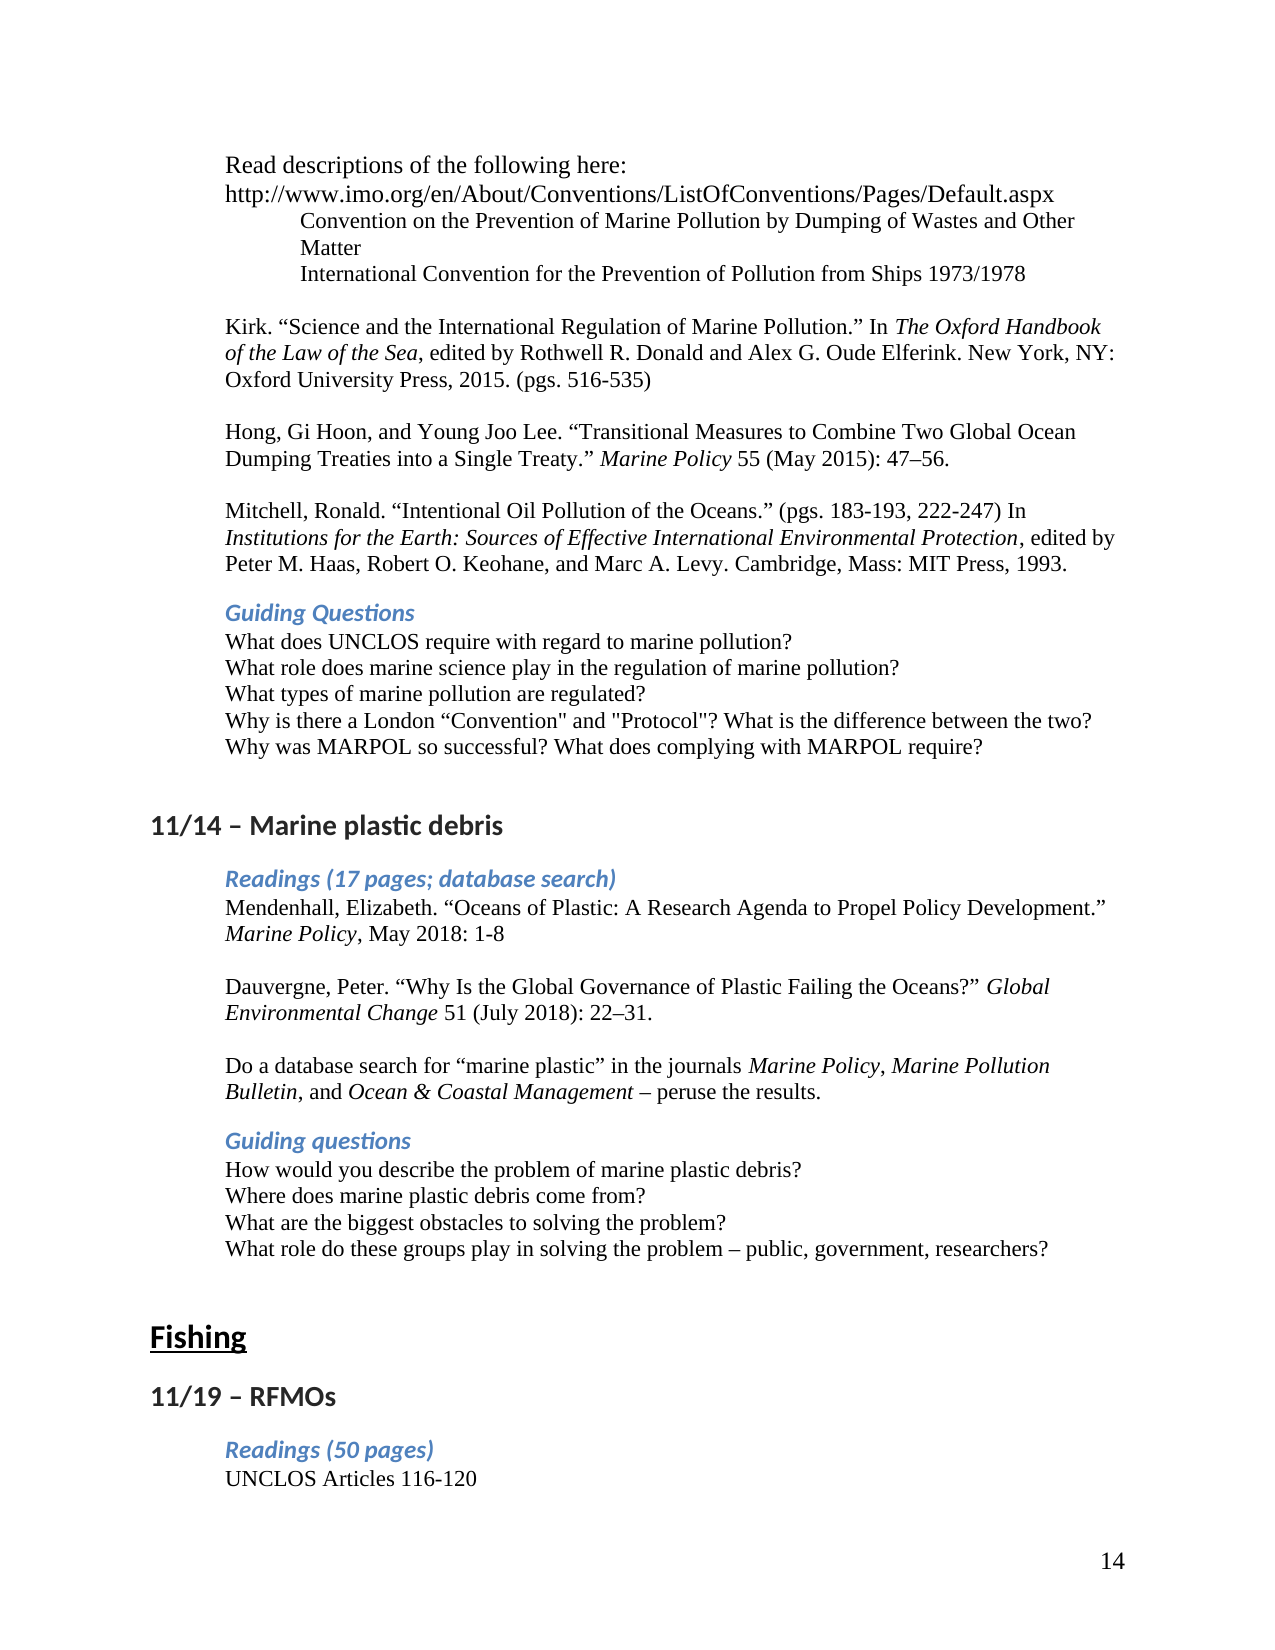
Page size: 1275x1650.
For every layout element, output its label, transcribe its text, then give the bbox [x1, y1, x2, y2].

subtitle Readings (50 pages) [225, 1434, 1125, 1465]
subtitle 11/14 – Marine plastic debris [150, 807, 1125, 842]
text Mendenhall, Elizabeth. “Oceans of Plastic: A Research Agenda to Propel Policy Development.” Marine Policy, May 2018: 1-8 [225, 894, 1125, 946]
text Why was MARPOL so successful? What does complying with MARPOL require? [225, 733, 1125, 759]
text Where does marine plastic debris come from? [150, 1182, 1125, 1209]
text Hong, Gi Hoon, and Young Joo Lee. “Transitional Measures to Combine Two Global Ocean Dumping Treaties into a Single Treaty.” Marine Policy 55 (May 2015): 47–56. [225, 418, 1125, 471]
text International Convention for the Prevention of Pollution from Ships 1973/1978 [225, 260, 1125, 287]
text Mitchell, Ronald. “Intentional Oil Pollution of the Oceans.” (pgs. 183-193, 222-247) In Institutions for the Earth: Sources of Effective International Environmental Protection, edited by Peter M. Haas, Robert O. Keohane, and Marc A. Levy. Cambridge, Mass: MIT Press, 1993. [225, 497, 1125, 576]
text Why is there a London “Convention" and "Protocol"? What is the difference between the two? [225, 707, 1125, 733]
text What does UNCLOS require with regard to marine pollution? [150, 628, 1125, 654]
subtitle Fishing [150, 1316, 1125, 1357]
subtitle Readings (17 pages; database search) [225, 863, 1125, 894]
text What are the biggest obstacles to solving the problem? [150, 1209, 1125, 1235]
text Dauvergne, Peter. “Why Is the Global Governance of Plastic Failing the Oceans?” Global Environmental Change 51 (July 2018): 22–31. [225, 973, 1125, 1026]
subtitle Guiding questions [225, 1125, 1125, 1156]
text Kirk. “Science and the International Regulation of Marine Pollution.” In The Oxford Handbook of the Law of the Sea, edited by Rothwell R. Donald and Alex G. Oude Elferink. New York, NY: Oxford University Press, 2015. (pgs. 516-535) [225, 313, 1125, 392]
text Read descriptions of the following here: http://www.imo.org/en/About/Conventions/ListOfConventions/Pages/Default.aspx [225, 150, 1125, 207]
subtitle Guiding Questions [225, 597, 1125, 628]
subtitle 11/19 – RFMOs [150, 1378, 1125, 1414]
text Do a database search for “marine plastic” in the journals Marine Policy, Marine Pollution Bulletin, and Ocean & Coastal Management – peruse the results. [225, 1052, 1125, 1104]
text What role do these groups play in solving the problem – public, government, researchers? [150, 1235, 1125, 1261]
text Convention on the Prevention of Marine Pollution by Dumping of Wastes and Other Matter [300, 207, 1125, 260]
text UNCLOS Articles 116-120 [150, 1465, 1125, 1491]
text What role does marine science play in the regulation of marine pollution? [150, 654, 1125, 681]
text What types of marine pollution are regulated? [150, 681, 1125, 707]
text How would you describe the problem of marine plastic debris? [150, 1156, 1125, 1182]
